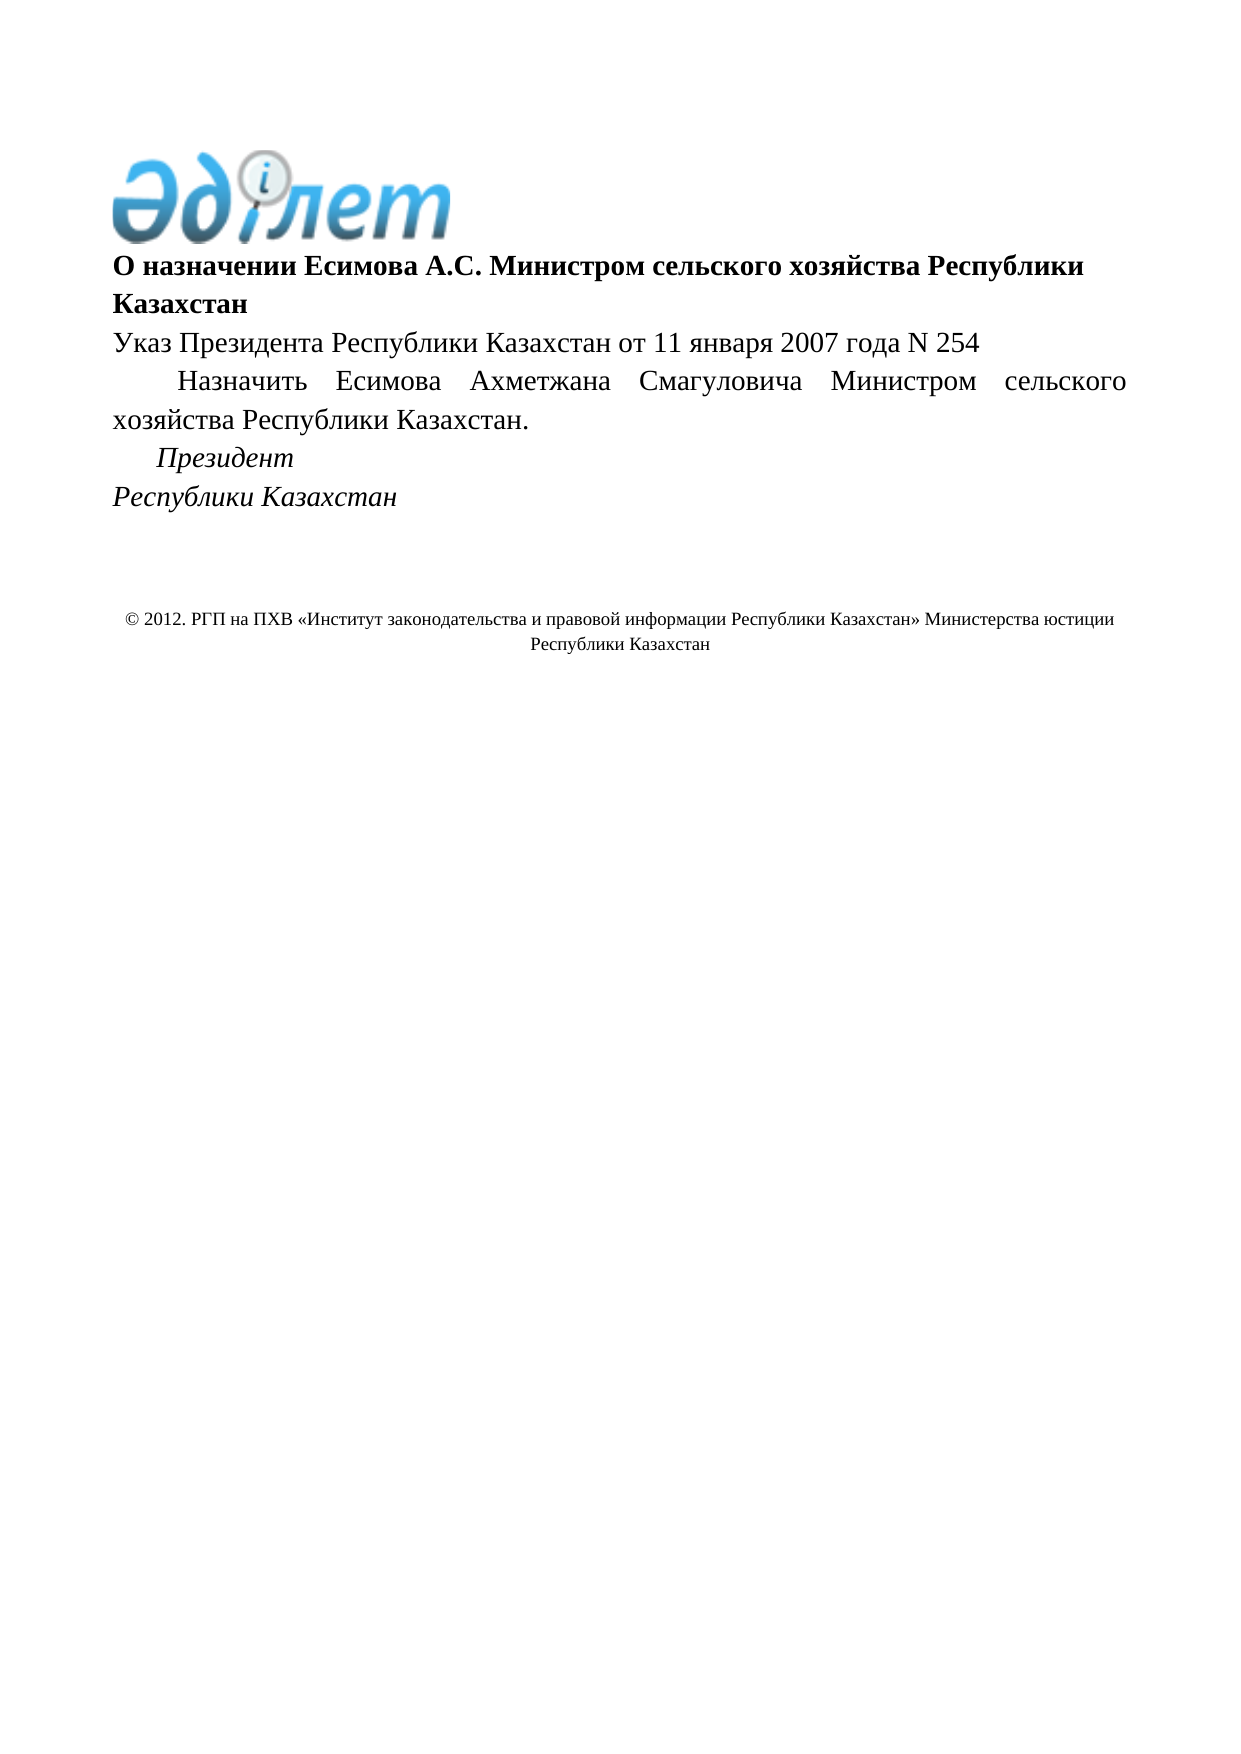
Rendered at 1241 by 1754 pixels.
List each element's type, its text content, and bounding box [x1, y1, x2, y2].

text О назначении Есимова А.С. Министром сельского хозяйства Республики Казахстан [112, 248, 1128, 320]
text © 2012. РГП на ПХВ «Институт законодательства и правовой информации Республики Казахстан» Министерства юстиции Республики Казахстан [112, 608, 1128, 654]
text Назначить Есимова Ахметжана Смагуловича Министром сельского хозяйства Республики Казахстан. [112, 363, 1128, 435]
text Указ Президента Республики Казахстан от 11 января 2007 года N 254 [112, 325, 1128, 358]
text Президент Республики Казахстан [112, 440, 1128, 512]
picture [112, 150, 451, 244]
